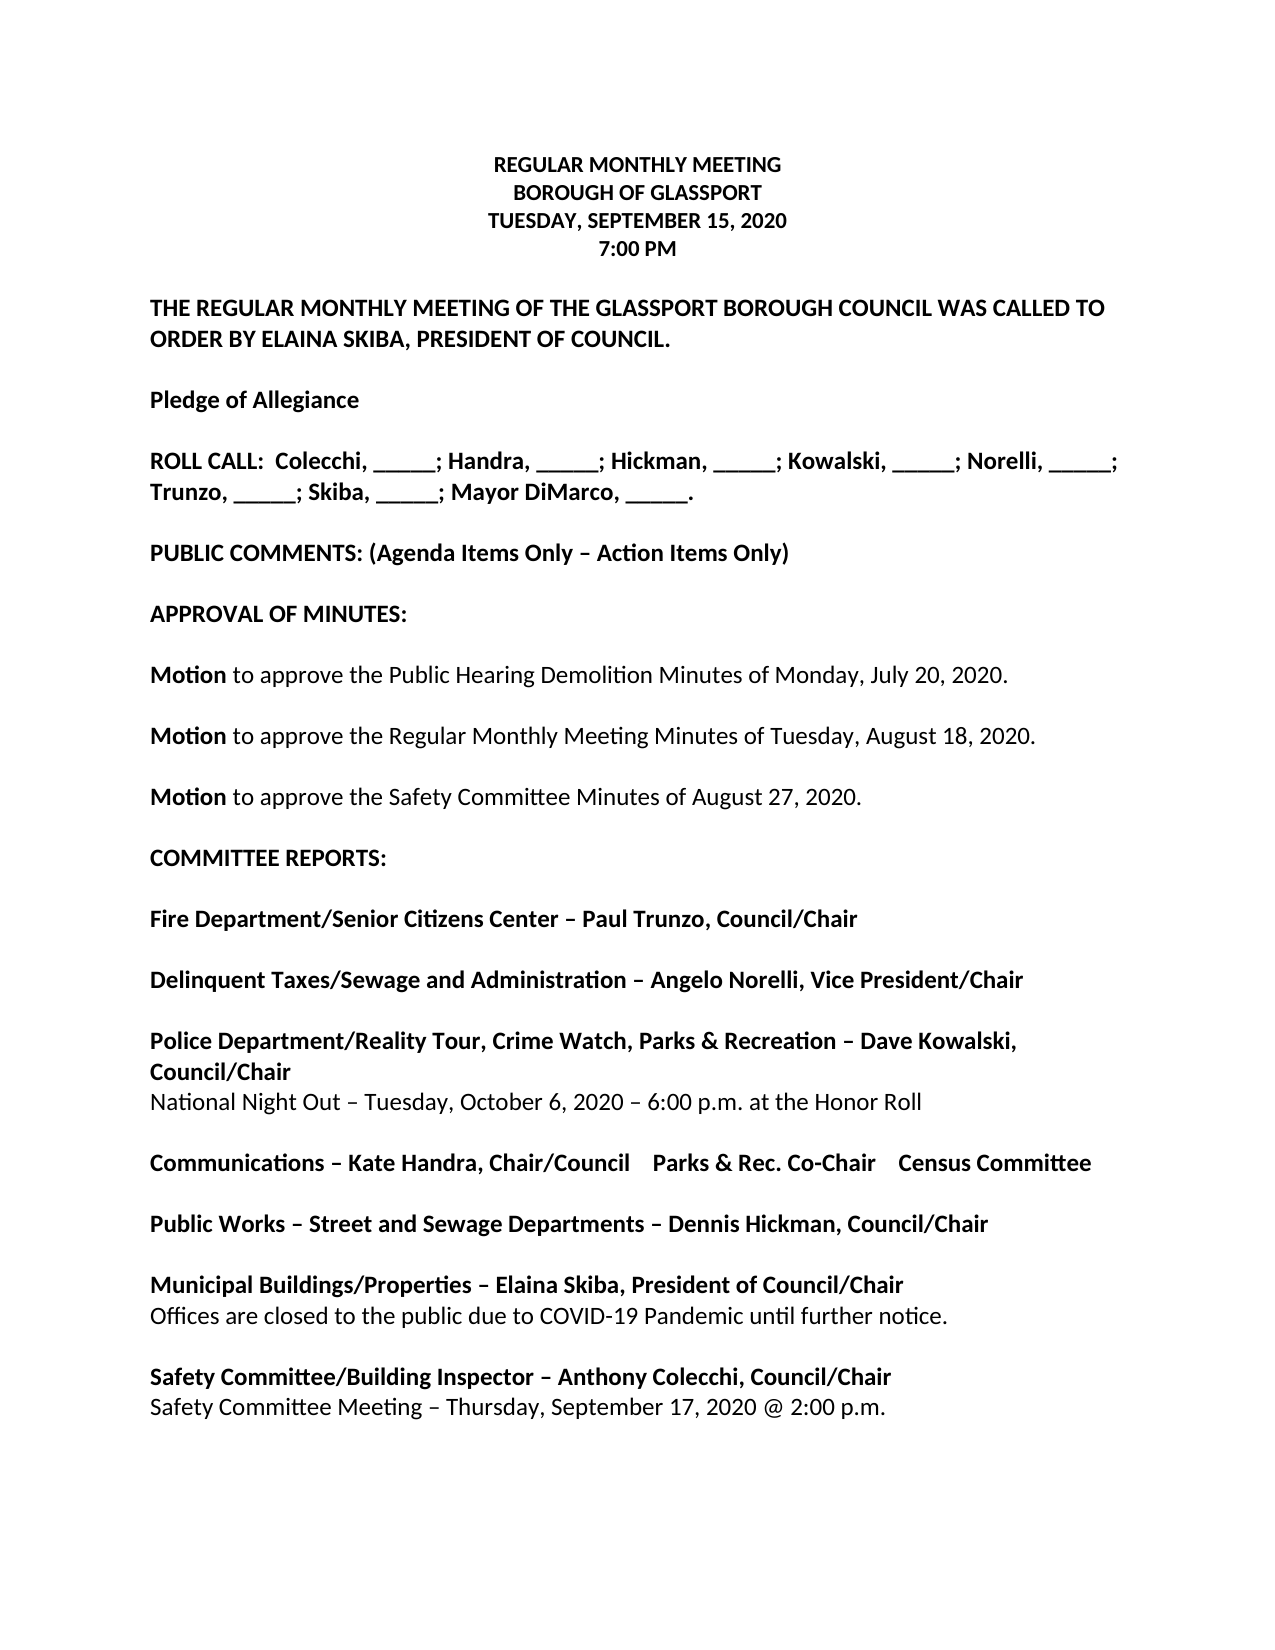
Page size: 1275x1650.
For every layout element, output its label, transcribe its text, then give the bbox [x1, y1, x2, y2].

text APPROVAL OF MINUTES: [150, 598, 1125, 628]
text Offices are closed to the public due to COVID-19 Pandemic until further notice. [150, 1300, 1125, 1330]
text COMMITTEE REPORTS: [150, 842, 1125, 872]
text National Night Out – Tuesday, October 6, 2020 – 6:00 p.m. at the Honor Roll [150, 1086, 1125, 1117]
text REGULAR MONTHLY MEETING [150, 150, 1125, 178]
text Safety Committee Meeting – Thursday, September 17, 2020 @ 2:00 p.m. [150, 1391, 1125, 1422]
text Public Works – Street and Sewage Departments – Dennis Hickman, Council/Chair [150, 1208, 1125, 1239]
text Delinquent Taxes/Sewage and Administration – Angelo Norelli, Vice President/Chair [150, 964, 1125, 994]
text Motion to approve the Safety Committee Minutes of August 27, 2020. [150, 781, 1125, 811]
text ROLL CALL: Colecchi, _____; Handra, _____; Hickman, _____; Kowalski, _____; Norelli, _____; [150, 445, 1125, 476]
text Trunzo, _____; Skiba, _____; Mayor DiMarco, _____. [150, 476, 1125, 506]
text THE REGULAR MONTHLY MEETING OF THE GLASSPORT BOROUGH COUNCIL WAS CALLED TO ORDER BY ELAINA SKIBA, PRESIDENT OF COUNCIL. [150, 293, 1125, 354]
text Police Department/Reality Tour, Crime Watch, Parks & Recreation – Dave Kowalski, Council/Chair [150, 1025, 1125, 1086]
text Motion to approve the Public Hearing Demolition Minutes of Monday, July 20, 2020. [150, 659, 1125, 689]
text Safety Committee/Building Inspector – Anthony Colecchi, Council/Chair [150, 1361, 1125, 1391]
text Fire Department/Senior Citizens Center – Paul Trunzo, Council/Chair [150, 903, 1125, 933]
text Motion to approve the Regular Monthly Meeting Minutes of Tuesday, August 18, 2020. [150, 720, 1125, 750]
text Municipal Buildings/Properties – Elaina Skiba, President of Council/Chair [150, 1269, 1125, 1300]
text Pledge of Allegiance [150, 384, 1125, 415]
text BOROUGH OF GLASSPORT [150, 178, 1125, 206]
text Communications – Kate Handra, Chair/Council Parks & Rec. Co-Chair Census Committee [150, 1147, 1125, 1178]
text 7:00 PM [150, 234, 1125, 262]
text TUESDAY, SEPTEMBER 15, 2020 [150, 206, 1125, 234]
text PUBLIC COMMENTS: (Agenda Items Only – Action Items Only) [150, 537, 1125, 567]
